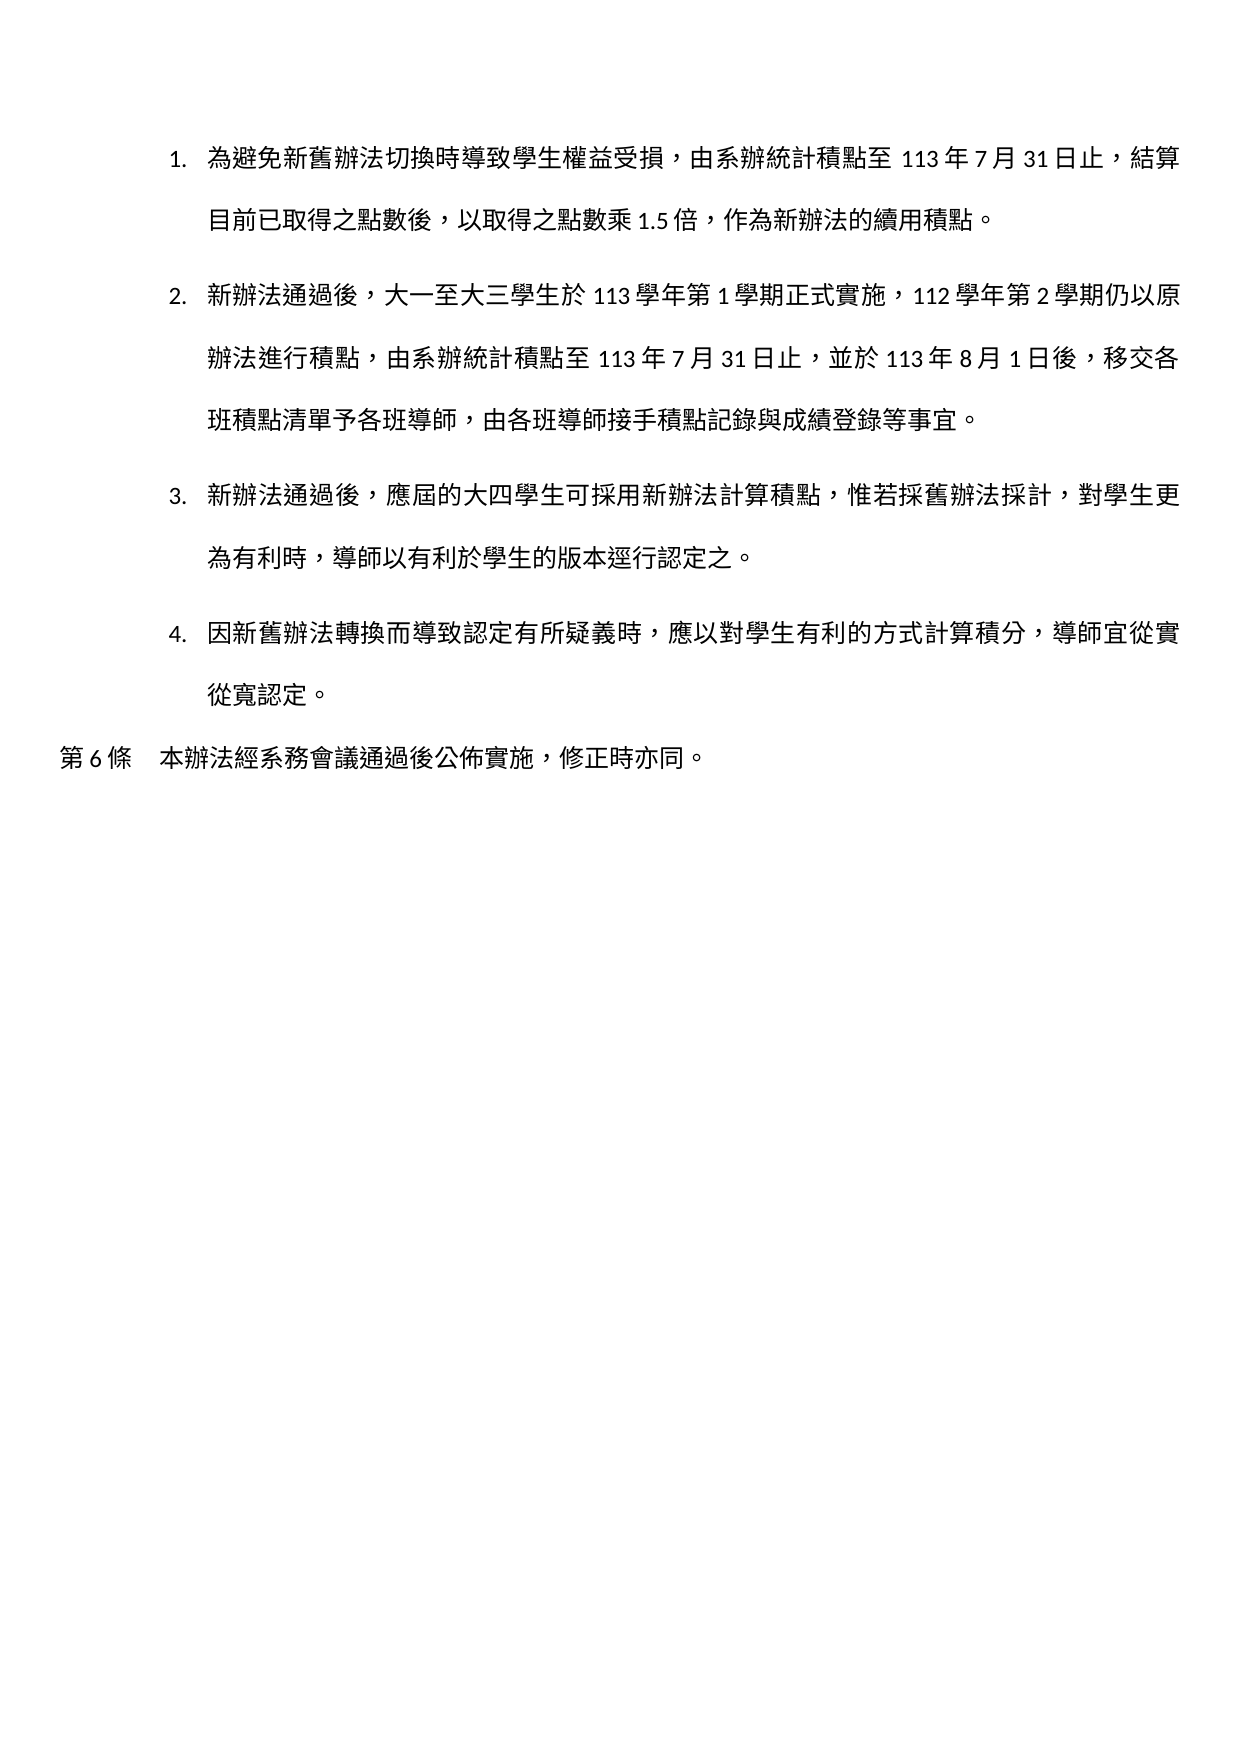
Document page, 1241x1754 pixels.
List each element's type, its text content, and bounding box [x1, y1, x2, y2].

list 為避免新舊辦法切換時導致學生權益受損，由系辦統計積點至113年7月31日止，結算目前已取得之點數後，以取得之點數乘1.5倍，作為新辦法的續用積點。 [168, 125, 1181, 250]
list 新辦法通過後，大一至大三學生於113學年第1學期正式實施，112學年第2學期仍以原辦法進行積點，由系辦統計積點至113年7月31日止，並於113年8月1日後，移交各班積點清單予各班導師，由各班導師接手積點記錄與成績登錄等事宜。 [168, 263, 1181, 450]
text 第6條 本辦法經系務會議通過後公佈實施，修正時亦同。 [59, 725, 1181, 788]
list 新辦法通過後，應屆的大四學生可採用新辦法計算積點，惟若採舊辦法採計，對學生更為有利時，導師以有利於學生的版本逕行認定之。 [168, 463, 1181, 588]
list 因新舊辦法轉換而導致認定有所疑義時，應以對學生有利的方式計算積分，導師宜從實從寬認定。 [168, 600, 1181, 725]
